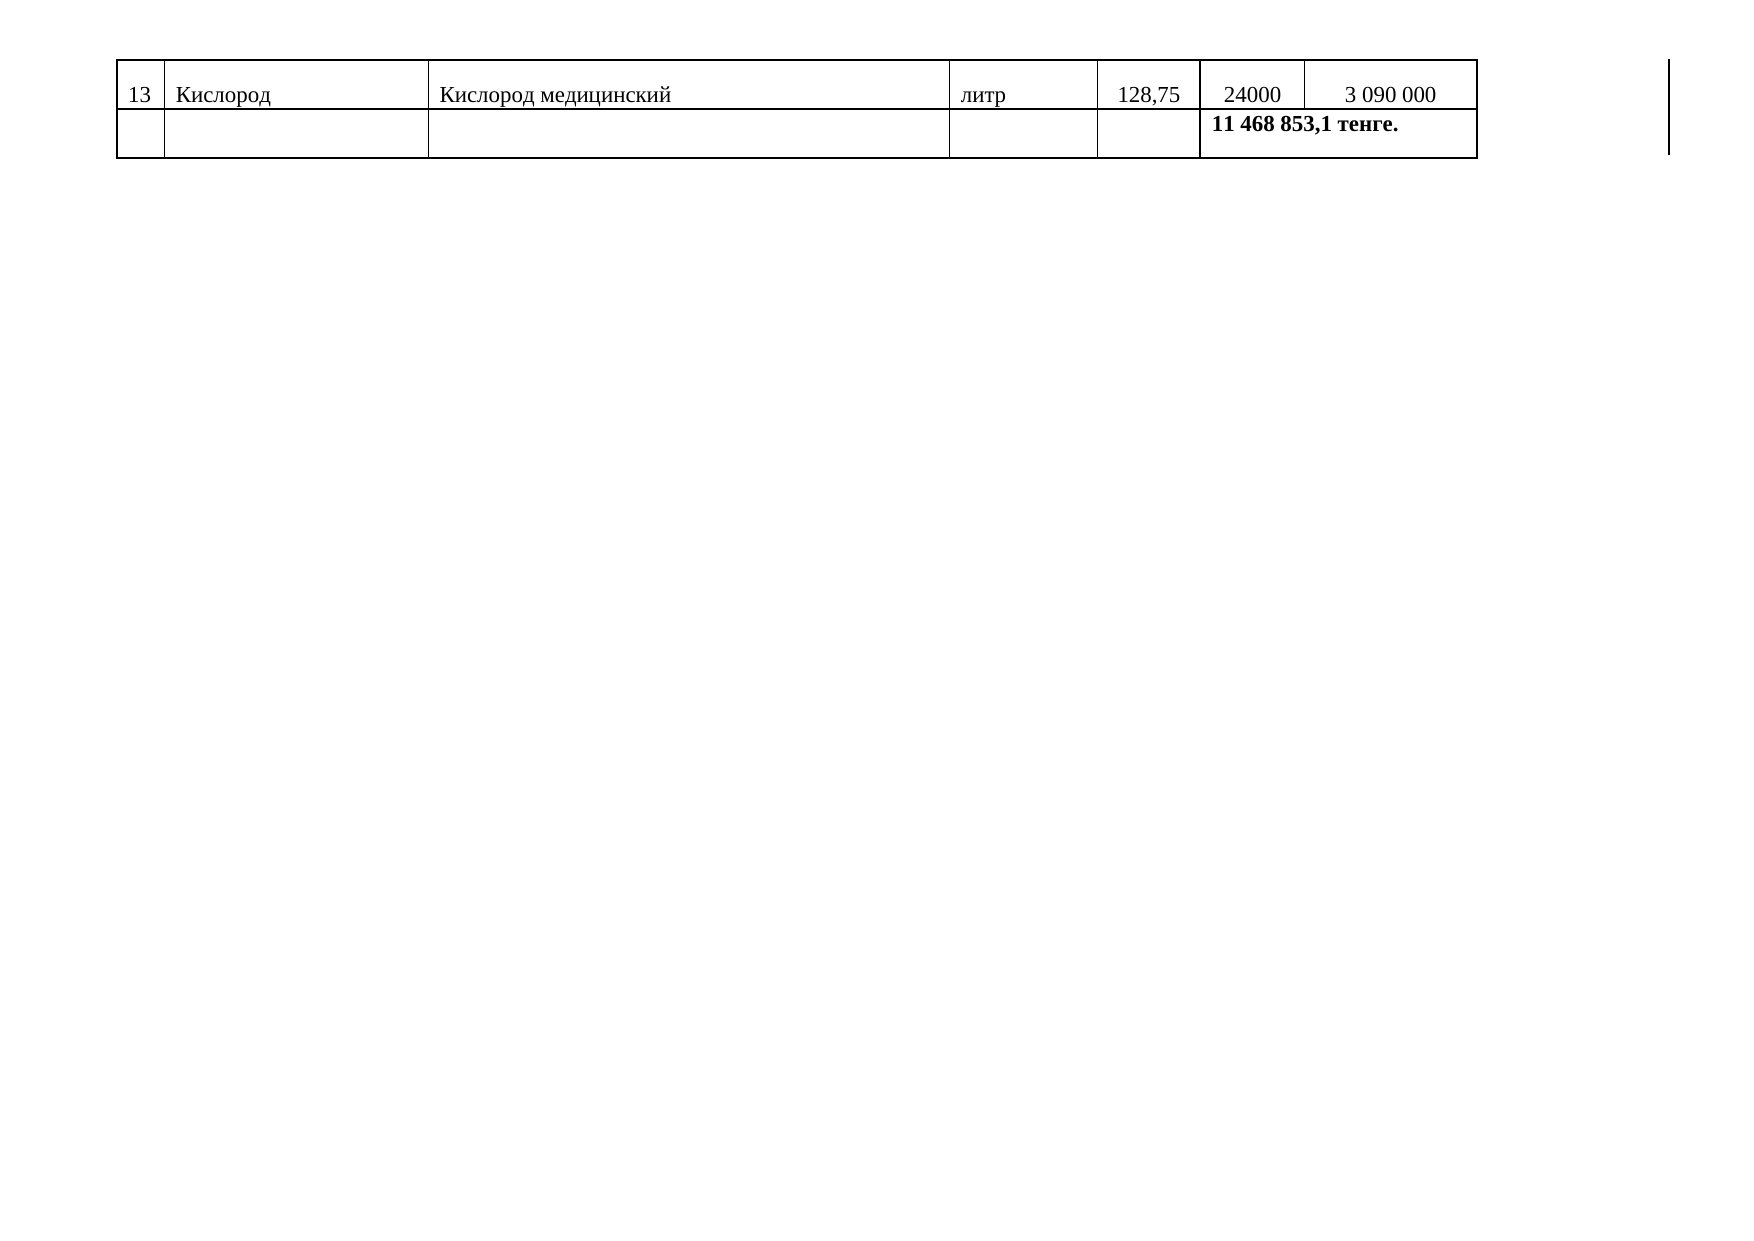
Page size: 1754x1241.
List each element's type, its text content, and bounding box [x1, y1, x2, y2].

table_cell [118, 110, 164, 157]
table_cell 3 090 000 [1305, 61, 1476, 108]
table_cell [1098, 110, 1199, 157]
table_cell 24000 [1201, 61, 1304, 108]
table_cell [429, 110, 949, 157]
table_cell литр [950, 61, 1097, 108]
table_cell 13 [118, 61, 164, 108]
table_cell Кислород [165, 61, 428, 108]
table_cell 128,75 [1098, 61, 1199, 108]
table_cell [165, 110, 428, 157]
table_cell Кислород медицинский [429, 61, 949, 108]
table_cell [950, 110, 1097, 157]
table_cell 11 468 853,1 тенге. [1201, 110, 1476, 157]
